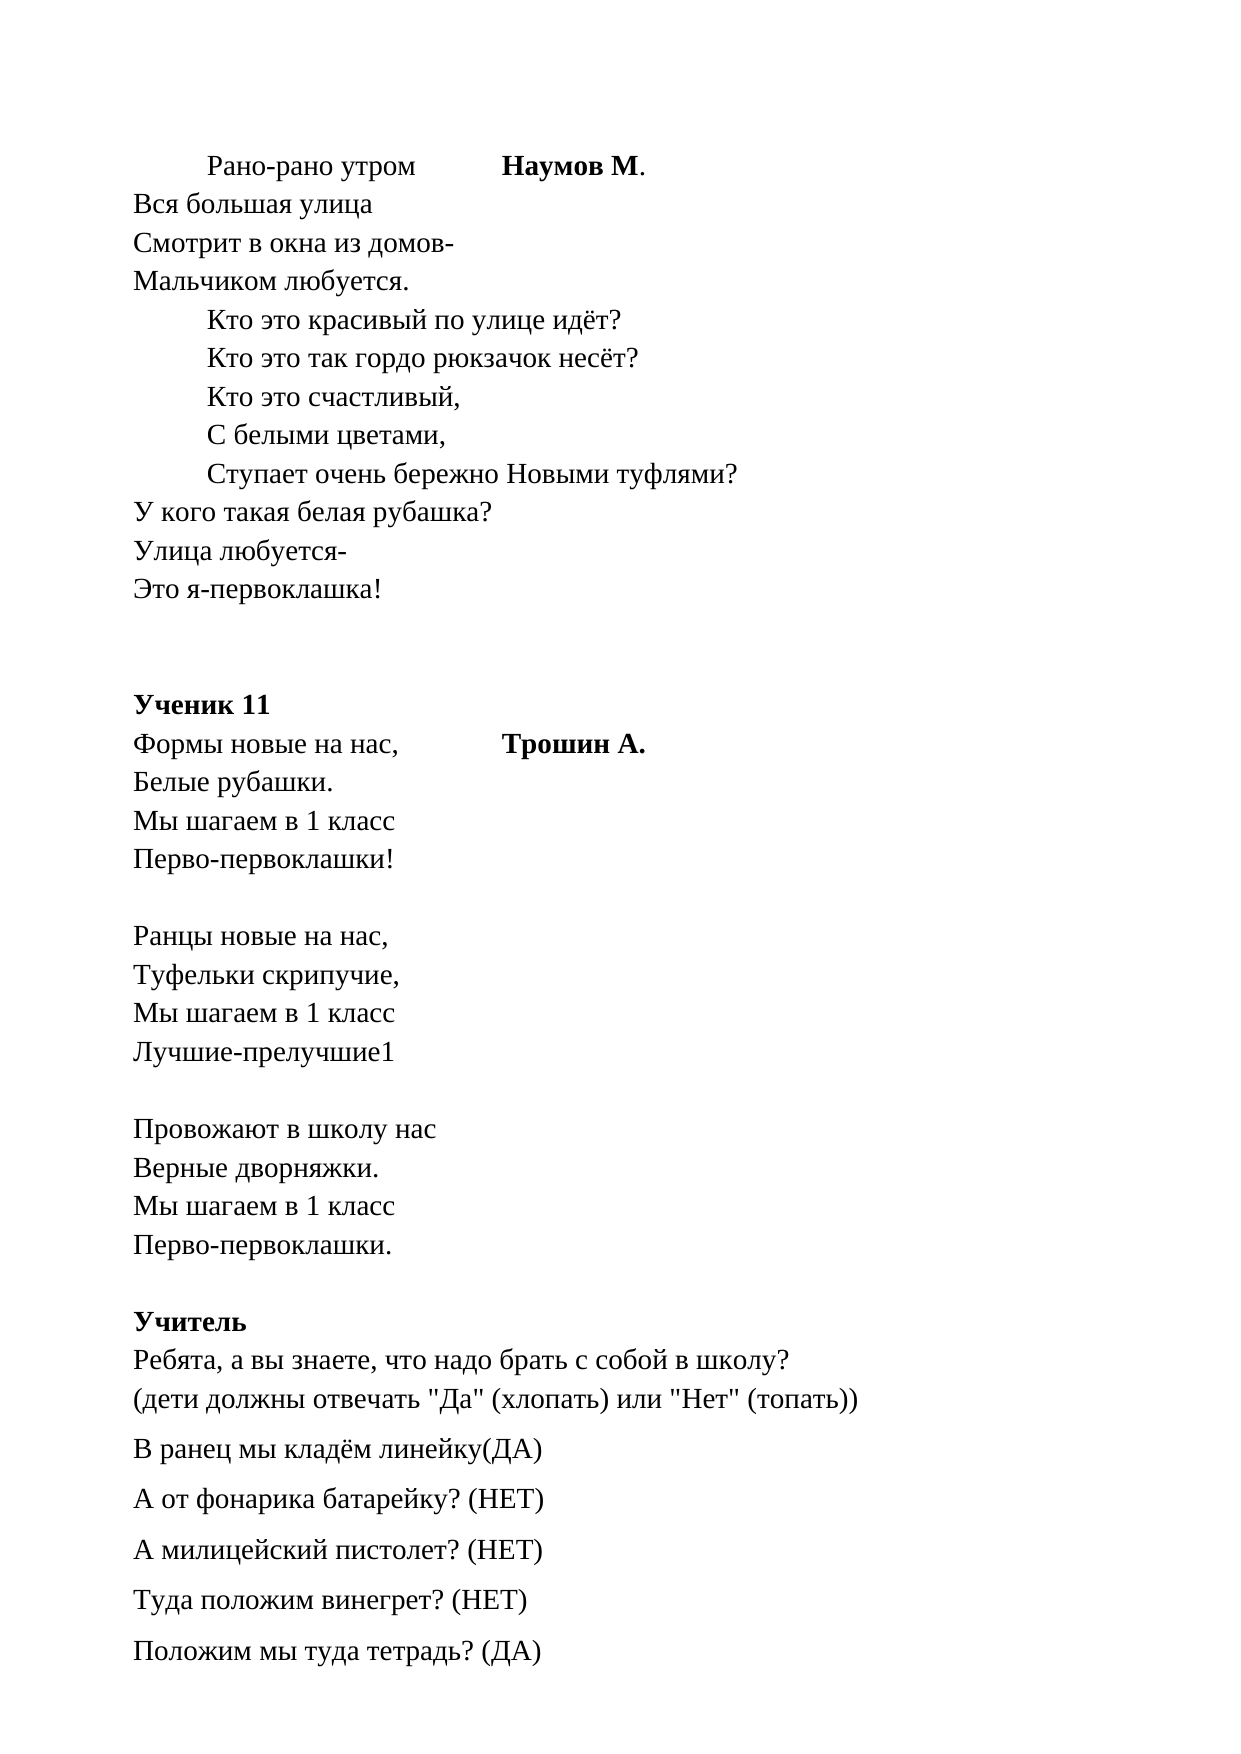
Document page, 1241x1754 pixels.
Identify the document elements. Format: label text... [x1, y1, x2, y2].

text Перво-первоклашки! [133, 841, 1152, 875]
text Ступает очень бережно Новыми туфлями? [133, 456, 1152, 489]
text Мы шагаем в 1 класс [133, 1188, 1152, 1222]
text Ранцы новые на нас, [133, 918, 1152, 952]
text Мы шагаем в 1 класс [133, 803, 1152, 836]
text Перво-первоклашки. [133, 1227, 1152, 1260]
text А от фонарика батарейку? (НЕТ) А милицейский пистолет? (НЕТ) Туда положим винегрет? (НЕТ) [133, 1482, 1152, 1616]
text Провожают в школу нас [133, 1111, 1152, 1145]
text Учитель [133, 1304, 1152, 1337]
text Верные дворняжки. [133, 1150, 1152, 1183]
text (дети должны отвечать "Да" (хлопать) или "Нет" (топать)) [133, 1381, 1152, 1414]
text Смотрит в окна из домов- [133, 225, 1152, 258]
text Кто это так гордо рюкзачок несёт? [133, 340, 1152, 374]
text Вся большая улица [133, 186, 1152, 220]
text Мы шагаем в 1 класс [133, 996, 1152, 1029]
text Ученик 11 [133, 687, 1152, 721]
text Белые рубашки. [133, 764, 1152, 798]
text Рано-рано утром Наумов М. [133, 148, 1152, 181]
text Ребята, а вы знаете, что надо брать с собой в школу? [133, 1342, 1152, 1376]
text Положим мы туда тетрадь? (ДА) [133, 1633, 1152, 1666]
text Кто это счастливый, [133, 379, 1152, 412]
text Кто это красивый по улице идёт? [133, 302, 1152, 335]
text Это я-первоклашка! [133, 572, 1152, 605]
text Мальчиком любуется. [133, 263, 1152, 297]
text Лучшие-прелучшие1 [133, 1034, 1152, 1068]
text Улица любуется- [133, 533, 1152, 567]
text В ранец мы кладём линейку(ДА) [133, 1431, 1152, 1465]
text Формы новые на нас, Трошин А. [133, 726, 1152, 759]
text У кого такая белая рубашка? [133, 494, 1152, 528]
text Туфельки скрипучие, [133, 957, 1152, 991]
text С белыми цветами, [133, 417, 1152, 451]
